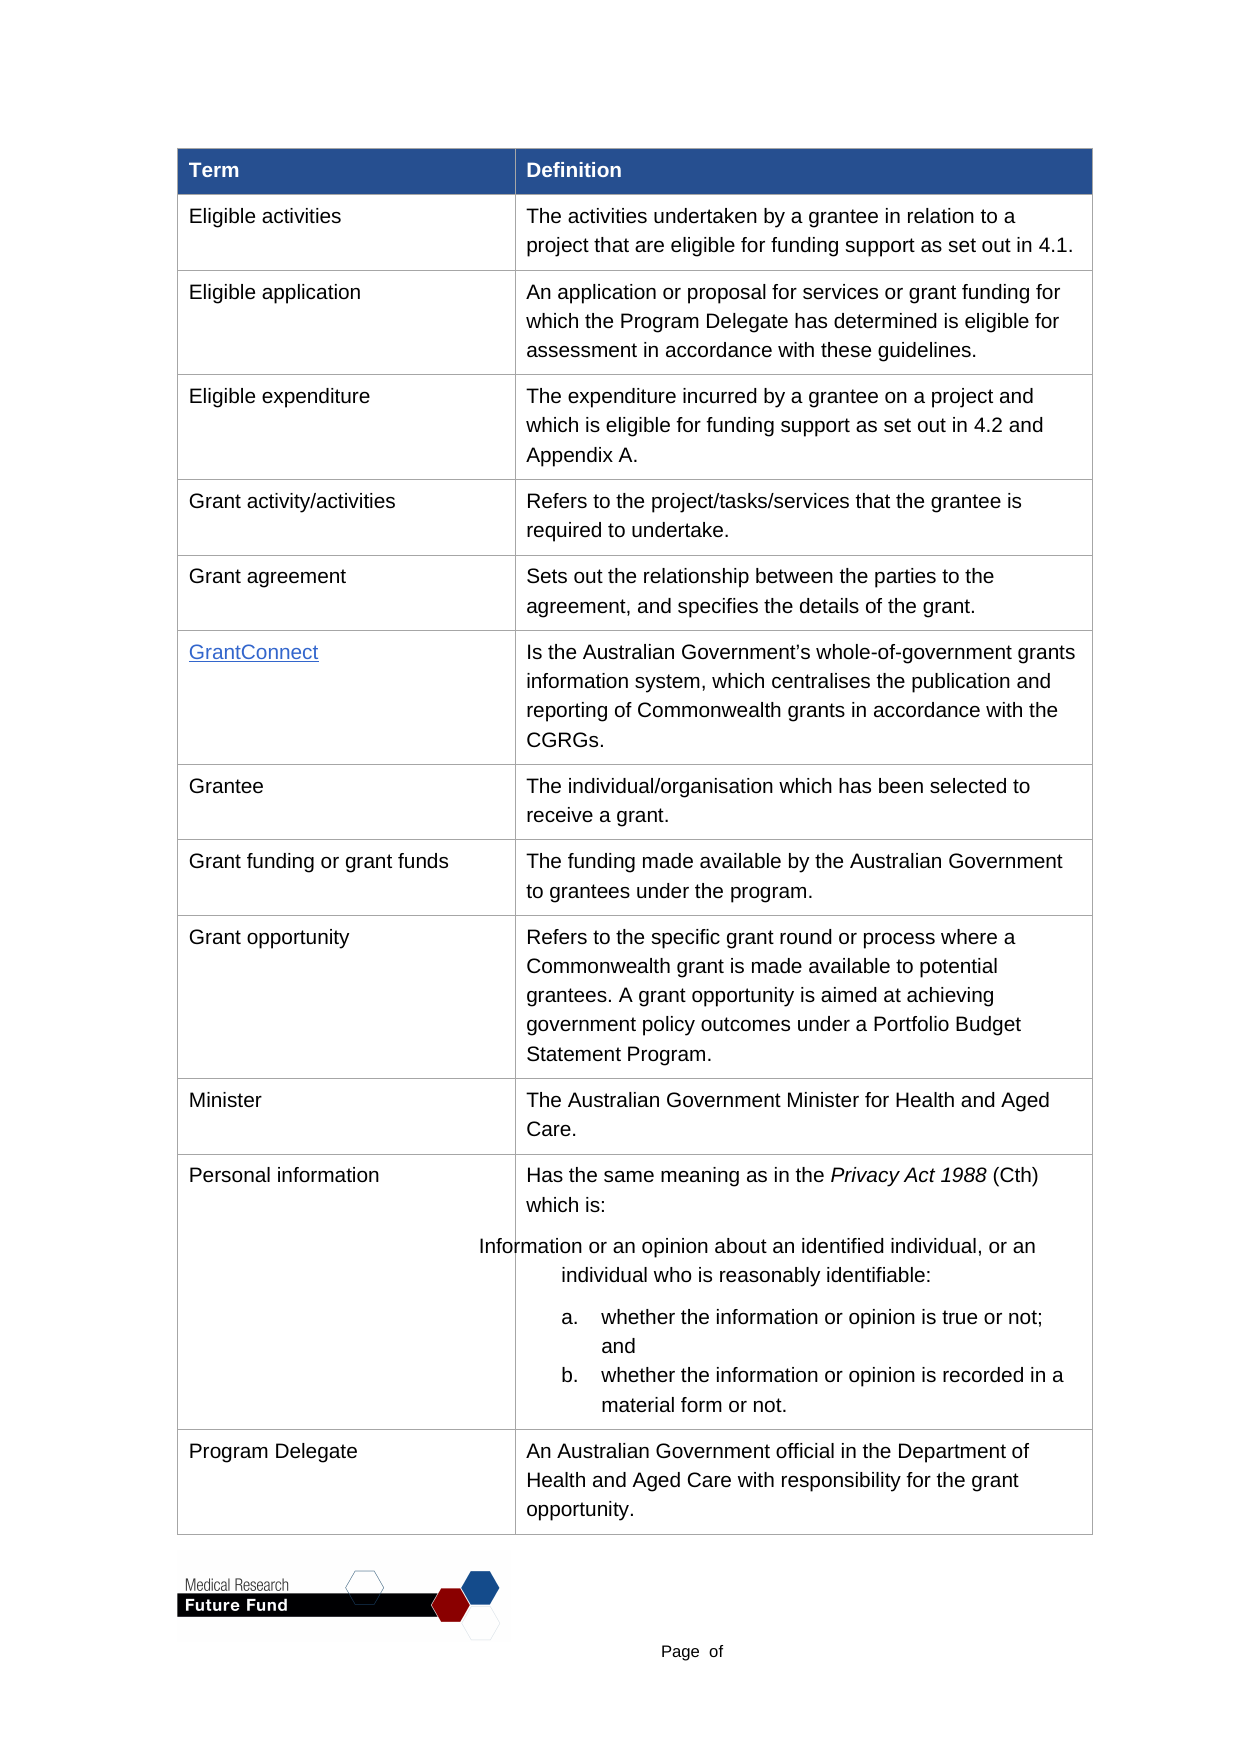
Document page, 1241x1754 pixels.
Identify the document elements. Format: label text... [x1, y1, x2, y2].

table_cell Grant agreement [178, 556, 515, 630]
table_cell Has the same meaning as in the Privacy Act 1988 (Cth) which is: Information or an opinion about an identified individual, or an individual who is reasonably identifiable: whether the information or opinion is true or not; and whether the information or opinion is recorded in a material form or not. [516, 1155, 1092, 1429]
table_cell An application or proposal for services or grant funding for which the Program Delegate has determined is eligible for assessment in accordance with these guidelines. [516, 271, 1092, 374]
table_cell Minister [178, 1079, 515, 1153]
table_cell Refers to the project/tasks/services that the grantee is required to undertake. [516, 480, 1092, 554]
table_cell Is the Australian Government’s whole-of-government grants information system, which centralises the publication and reporting of Commonwealth grants in accordance with the CGRGs. [516, 631, 1092, 764]
picture [177, 1550, 511, 1642]
table_cell Program Delegate [178, 1430, 515, 1534]
table_cell Eligible activities [178, 195, 515, 269]
table_cell GrantConnect [178, 631, 515, 764]
table_cell The expenditure incurred by a grantee on a project and which is eligible for funding support as set out in 4.2 and Appendix A. [516, 375, 1092, 479]
table_cell Grant activity/activities [178, 480, 515, 554]
table_cell The Australian Government Minister for Health and Aged Care. [516, 1079, 1092, 1153]
table_cell Personal information [178, 1155, 515, 1429]
table_cell The activities undertaken by a grantee in relation to a project that are eligible for funding support as set out in 4.1. [516, 195, 1092, 269]
table_cell Eligible application [178, 271, 515, 374]
table_header Definition [516, 149, 1092, 194]
table_cell Grantee [178, 765, 515, 839]
table_cell Grant opportunity [178, 916, 515, 1078]
table_cell Refers to the specific grant round or process where a Commonwealth grant is made available to potential grantees. A grant opportunity is aimed at achieving government policy outcomes under a Portfolio Budget Statement Program. [516, 916, 1092, 1078]
table_header Term [178, 149, 515, 194]
table_cell An Australian Government official in the Department of Health and Aged Care with responsibility for the grant opportunity. [516, 1430, 1092, 1534]
table_cell Grant funding or grant funds [178, 840, 515, 915]
table_cell Eligible expenditure [178, 375, 515, 479]
table_cell The funding made available by the Australian Government to grantees under the program. [516, 840, 1092, 915]
table_cell Sets out the relationship between the parties to the agreement, and specifies the details of the grant. [516, 556, 1092, 630]
table_cell The individual/organisation which has been selected to receive a grant. [516, 765, 1092, 839]
